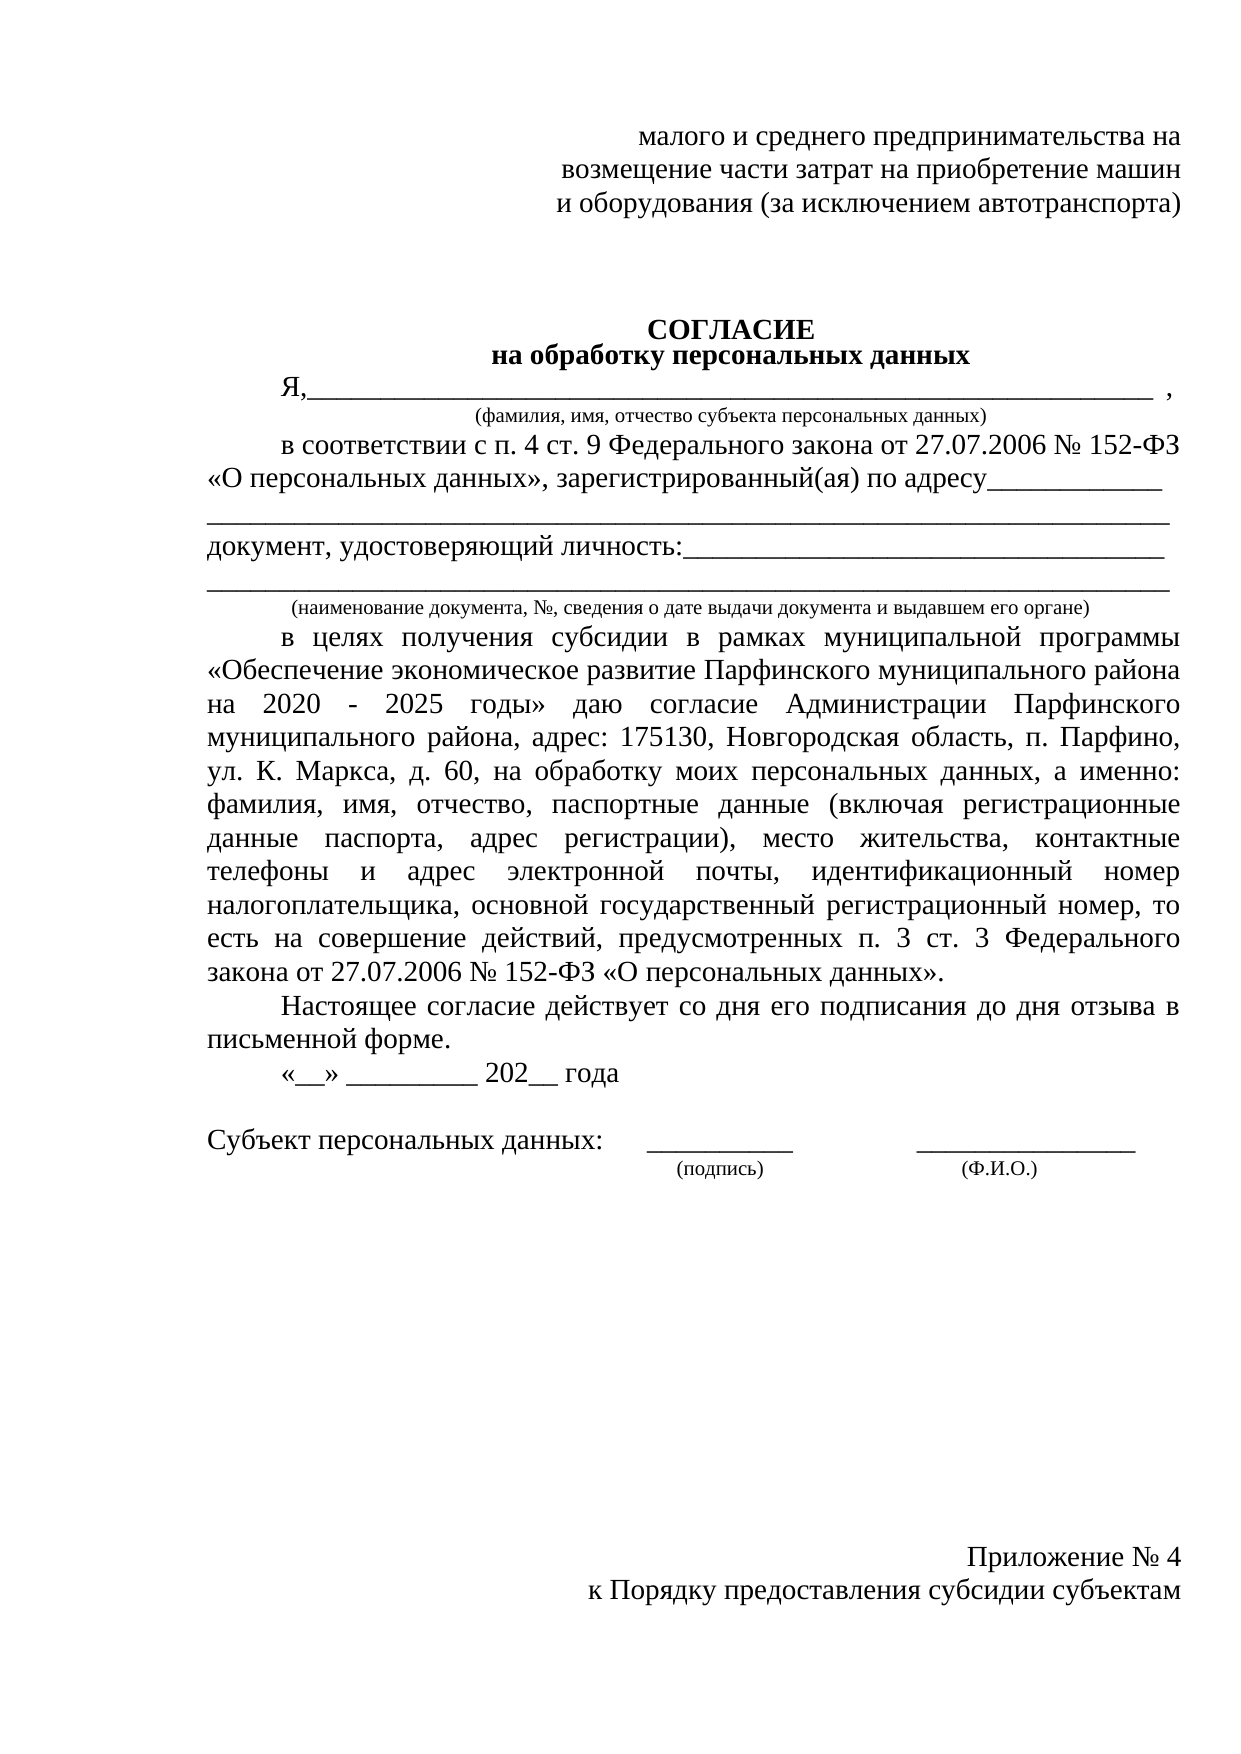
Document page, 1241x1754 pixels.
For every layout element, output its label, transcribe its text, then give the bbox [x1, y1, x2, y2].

text к Порядку предоставления субсидии субъектам [207, 1572, 1181, 1606]
text и оборудования (за исключением автотранспорта) [207, 185, 1181, 219]
text «__» _________ 202__ года [207, 1055, 1181, 1088]
text в соответствии с п. 4 ст. 9 Федерального закона от 27.07.2006 № 152-ФЗ «О персональных данных», зарегистрированный(ая) по адресу____________ [207, 427, 1181, 494]
text __________________________________________________________________ [207, 561, 1181, 595]
text (наименование документа, №, сведения о дате выдачи документа и выдавшем его органе) [207, 595, 1181, 619]
text Настоящее согласие действует со дня его подписания до дня отзыва в письменной форме. [207, 988, 1181, 1055]
text в целях получения субсидии в рамках муниципальной программы «Обеспечение экономическое развитие Парфинского муниципального района на 2020 - 2025 годы» даю согласие Администрации Парфинского муниципального района, адрес: 175130, Новгородская область, п. Парфино, ул. К. Маркса, д. 60, на обработку моих персональных данных, а именно: фамилия, имя, отчество, паспортные данные (включая регистрационные данные паспорта, адрес регистрации), место жительства, контактные телефоны и адрес электронной почты, идентификационный номер налогоплательщика, основной государственный регистрационный номер, то есть на совершение действий, предусмотренных п. 3 ст. 3 Федерального закона от 27.07.2006 № 152-ФЗ «О персональных данных». [207, 619, 1181, 988]
text малого и среднего предпринимательства на [207, 118, 1181, 152]
text возмещение части затрат на приобретение машин [207, 152, 1181, 185]
text (подпись) (Ф.И.О.) [207, 1155, 1181, 1179]
text (фамилия, имя, отчество субъекта персональных данных) [207, 403, 1181, 427]
text __________________________________________________________________документ, удостоверяющий личность:_________________________________ [207, 494, 1181, 561]
text на обработку персональных данных [207, 344, 1181, 369]
text СОГЛАСИЕ [207, 319, 1181, 344]
text Приложение № 4 [207, 1539, 1181, 1572]
text Субъект персональных данных: __________ _______________ [207, 1122, 1181, 1155]
text Я,__________________________________________________________ , [207, 369, 1181, 403]
